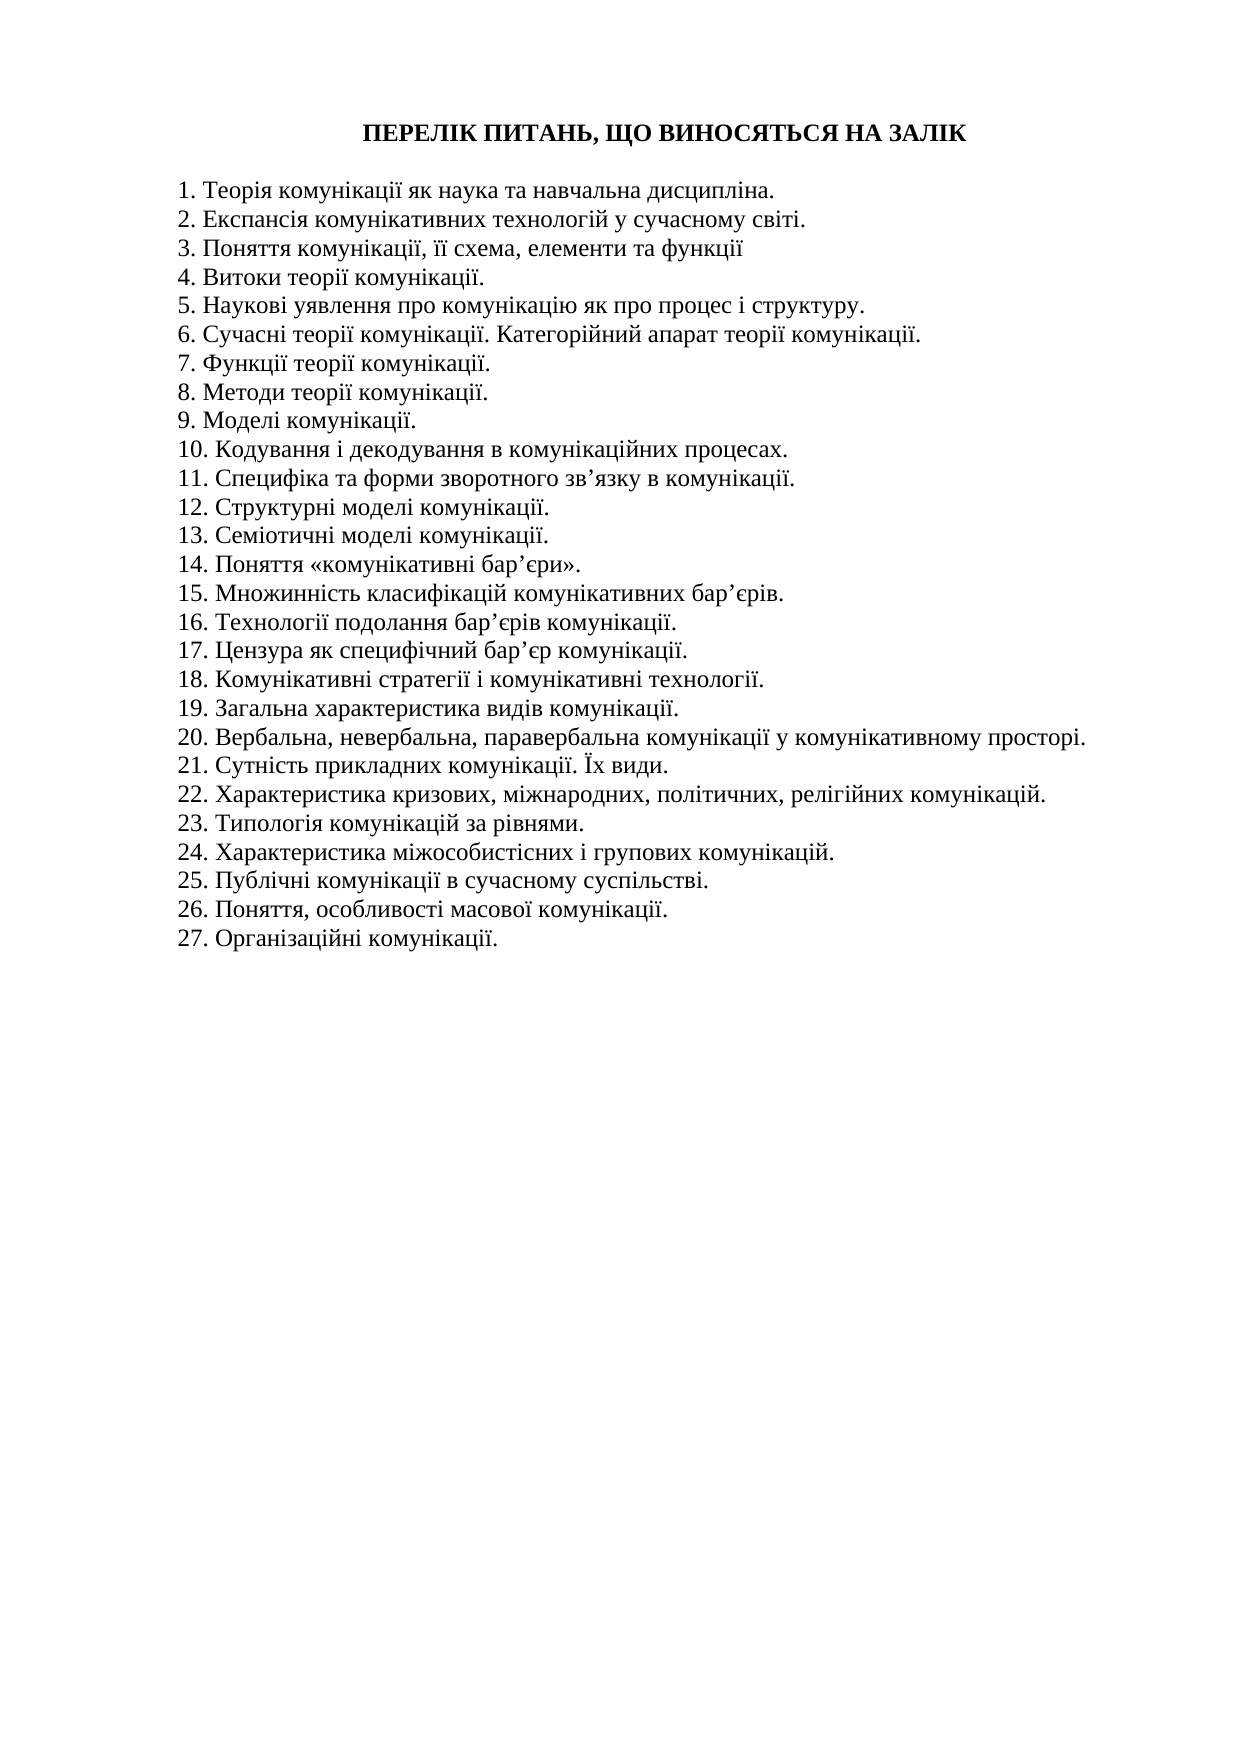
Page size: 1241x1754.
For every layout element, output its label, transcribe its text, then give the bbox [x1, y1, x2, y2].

text 13. Семіотичні моделі комунікації. [177, 521, 1152, 549]
text 23. Типологія комунікацій за рівнями. [177, 808, 1152, 837]
text 6. Сучасні теорії комунікації. Категорійний апарат теорії комунікації. [177, 319, 1152, 348]
text 16. Технології подолання бар’єрів комунікації. [177, 607, 1152, 636]
text 21. Сутність прикладних комунікації. Їх види. [177, 751, 1152, 779]
text 19. Загальна характеристика видів комунікації. [177, 693, 1152, 722]
text 4. Витоки теорії комунікації. [177, 262, 1152, 291]
text 12. Структурні моделі комунікації. [177, 492, 1152, 521]
text 17. Цензура як специфічний бар’єр комунікації. [177, 636, 1152, 664]
text 7. Функції теорії комунікації. [177, 348, 1152, 377]
text 26. Поняття, особливості масової комунікації. [177, 894, 1152, 923]
text 11. Специфіка та форми зворотного зв’язку в комунікації. [177, 463, 1152, 492]
text 1. Теорія комунікації як наука та навчальна дисципліна. [177, 176, 1152, 204]
text 18. Комунікативні стратегії і комунікативні технології. [177, 664, 1152, 693]
text 25. Публічні комунікації в сучасному суспільстві. [177, 866, 1152, 894]
text 3. Поняття комунікації, її схема, елементи та функції [177, 233, 1152, 262]
text 24. Характеристика міжособистісних і групових комунікацій. [177, 837, 1152, 866]
text 2. Експансія комунікативних технологій у сучасному світі. [177, 204, 1152, 233]
text ПЕРЕЛІК ПИТАНЬ, ЩО ВИНОСЯТЬСЯ НА ЗАЛІК [177, 118, 1152, 147]
text 8. Методи теорії комунікації. [177, 377, 1152, 406]
text 20. Вербальна, невербальна, паравербальна комунікації у комунікативному просторі. [177, 722, 1152, 751]
text 14. Поняття «комунікативні бар’єри». [177, 549, 1152, 578]
text 22. Характеристика кризових, міжнародних, політичних, релігійних комунікацій. [177, 779, 1152, 808]
text 9. Моделі комунікації. [177, 406, 1152, 434]
text 5. Наукові уявлення про комунікацію як про процес і структуру. [177, 291, 1152, 319]
text 10. Кодування і декодування в комунікаційних процесах. [177, 434, 1152, 463]
text 15. Множинність класифікацій комунікативних бар’єрів. [177, 578, 1152, 607]
text 27. Організаційні комунікації. [177, 923, 1152, 952]
